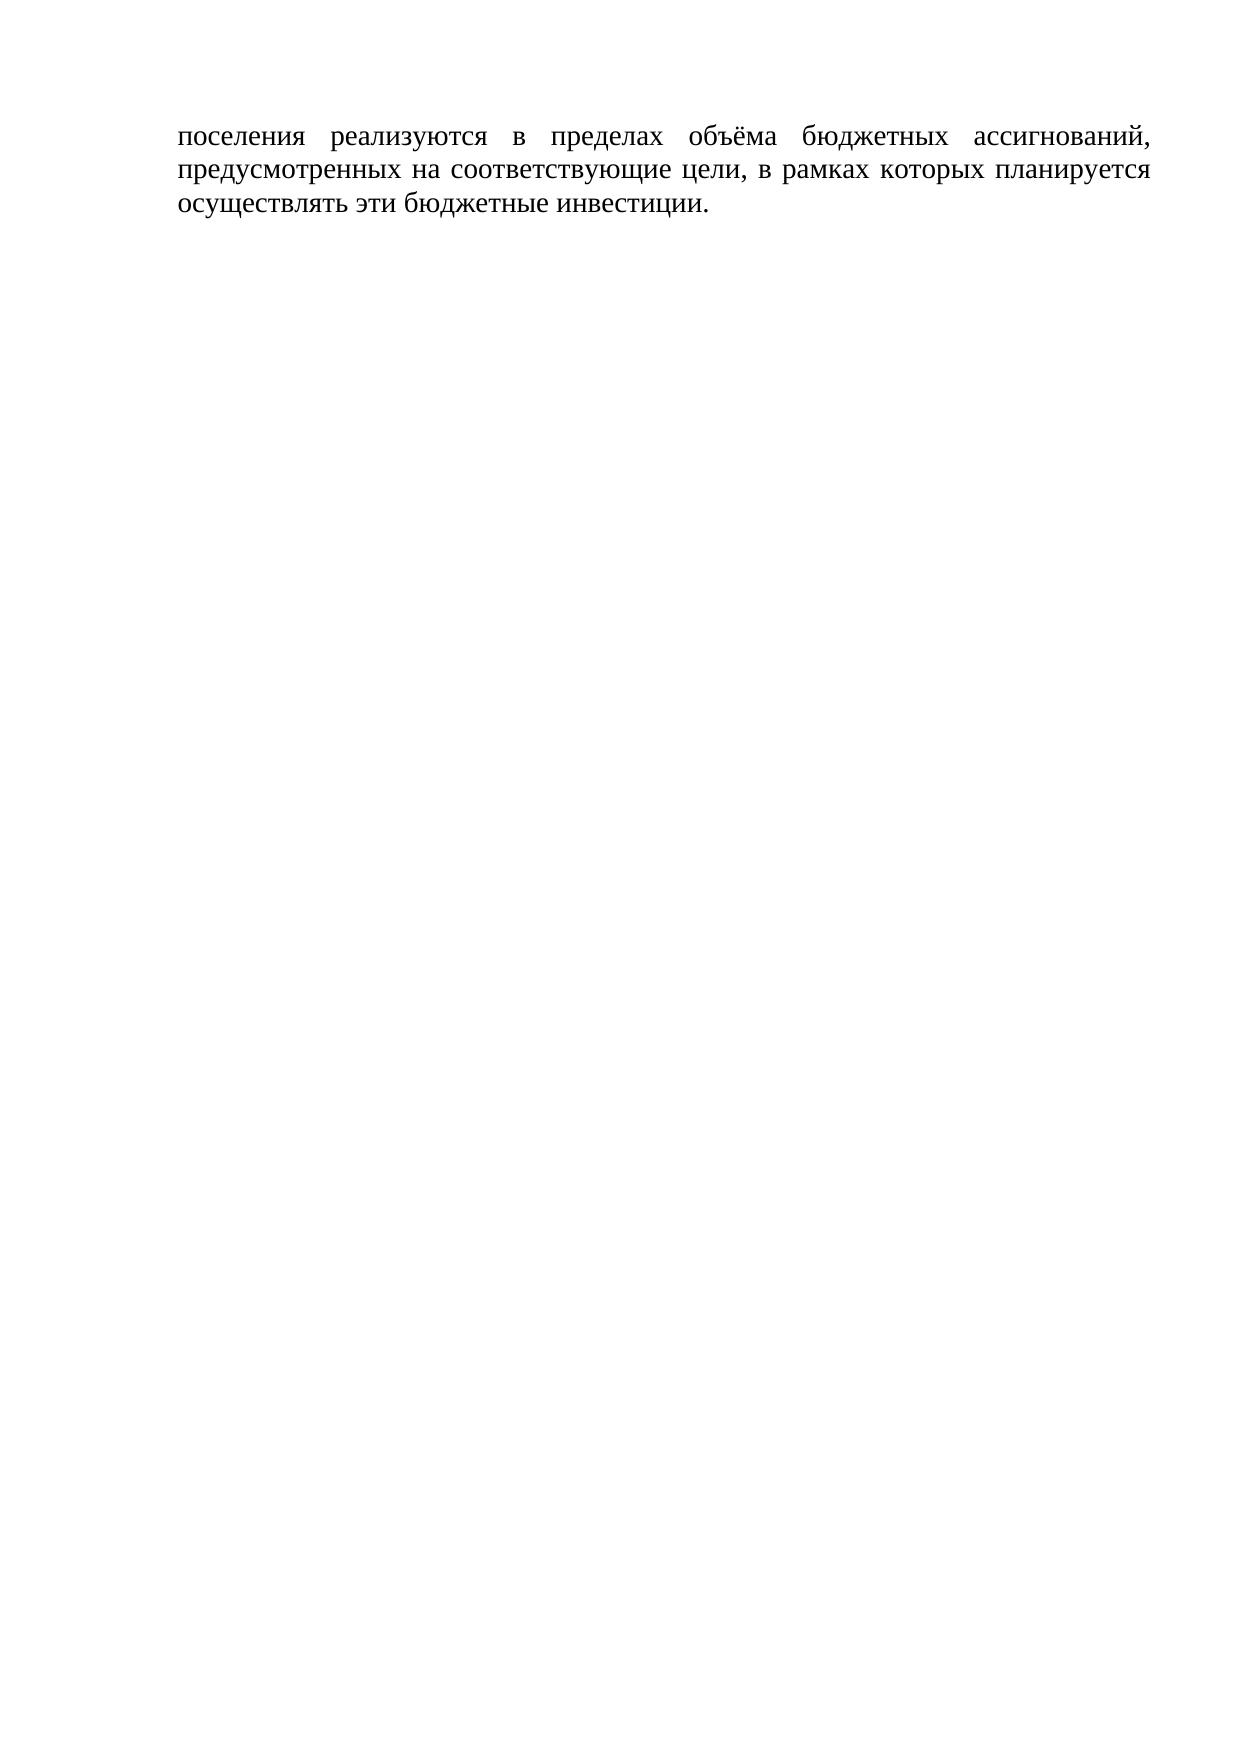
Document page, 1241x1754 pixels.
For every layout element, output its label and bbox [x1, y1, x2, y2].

text [177, 118, 1152, 219]
